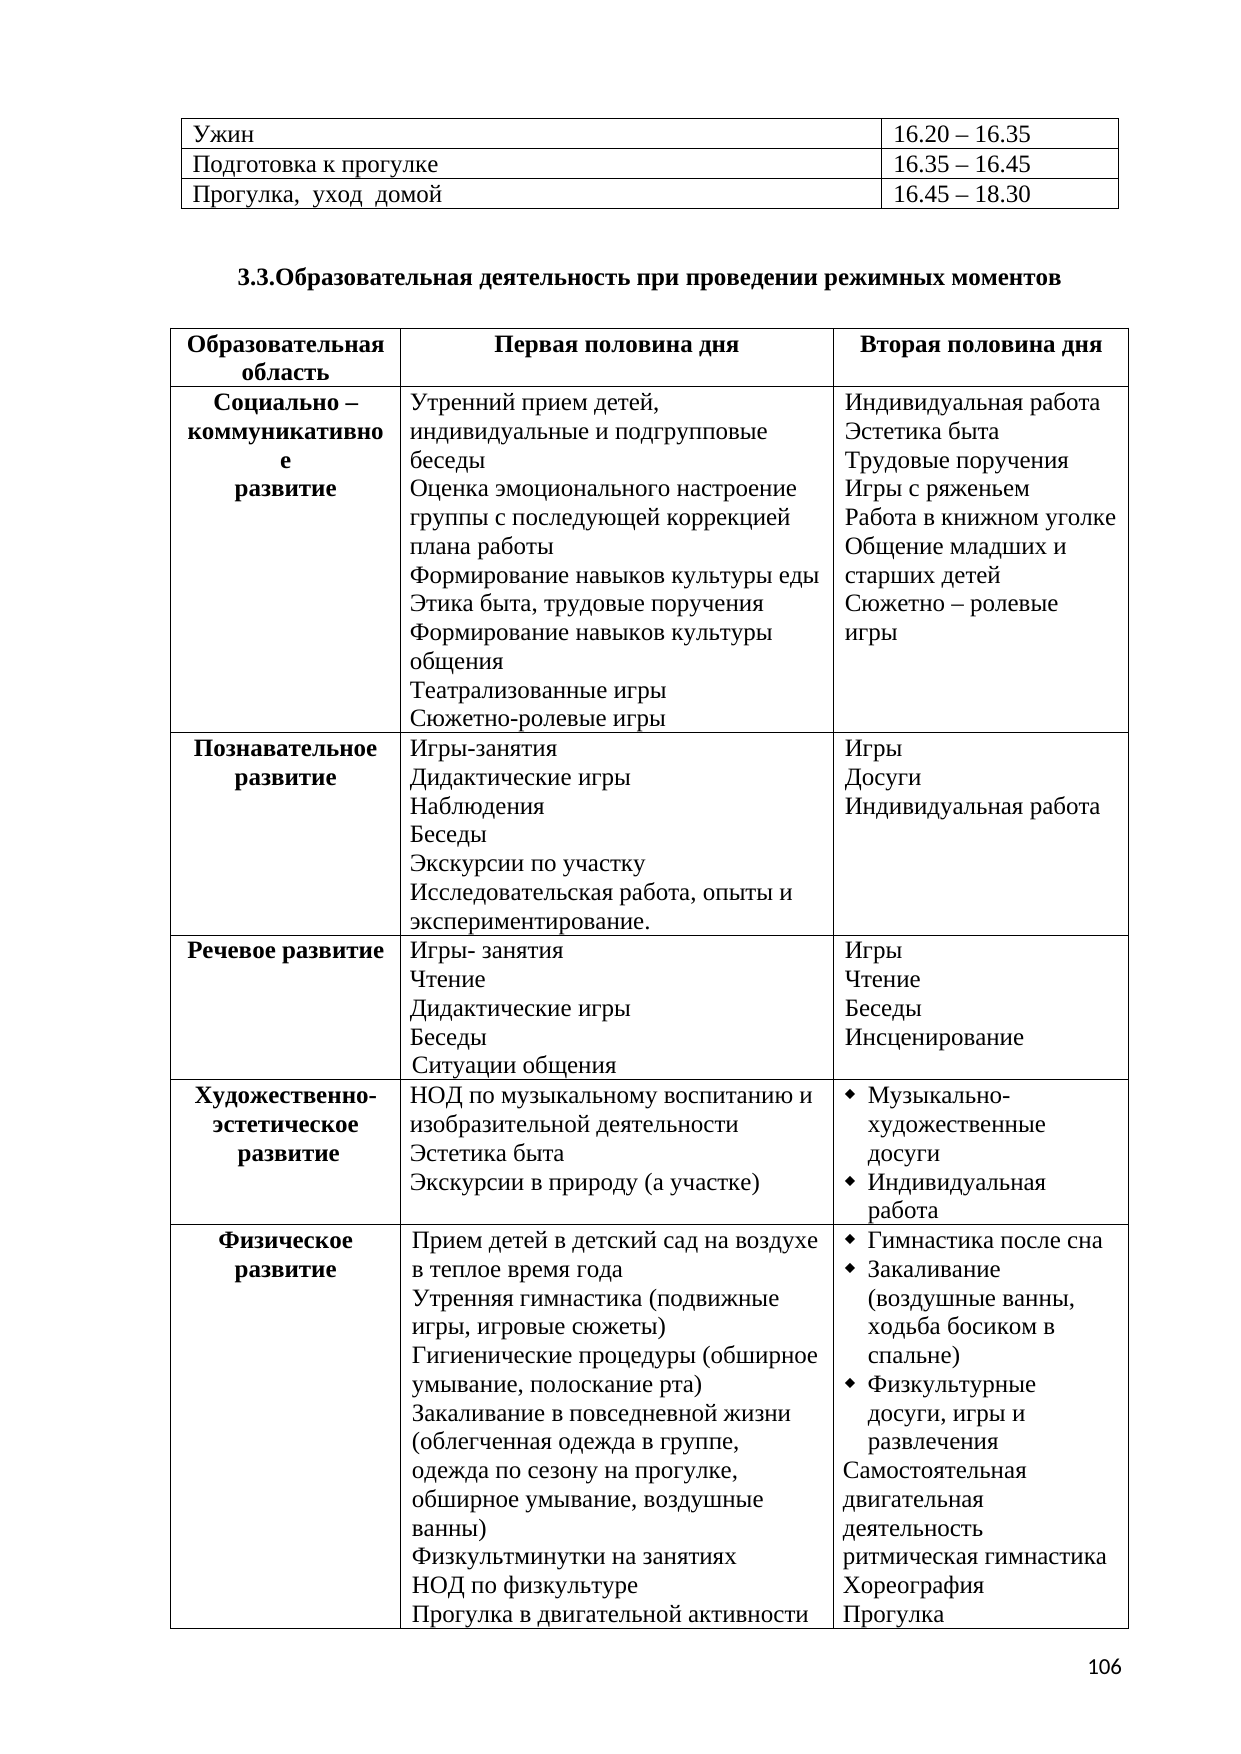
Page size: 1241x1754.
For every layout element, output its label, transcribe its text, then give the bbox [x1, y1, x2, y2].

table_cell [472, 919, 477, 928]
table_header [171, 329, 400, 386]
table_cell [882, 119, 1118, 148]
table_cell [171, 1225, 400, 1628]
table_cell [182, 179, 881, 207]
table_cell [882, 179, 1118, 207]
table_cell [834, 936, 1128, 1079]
text 3.3.Образовательная деятельность при проведении режимных моментов [177, 262, 1122, 290]
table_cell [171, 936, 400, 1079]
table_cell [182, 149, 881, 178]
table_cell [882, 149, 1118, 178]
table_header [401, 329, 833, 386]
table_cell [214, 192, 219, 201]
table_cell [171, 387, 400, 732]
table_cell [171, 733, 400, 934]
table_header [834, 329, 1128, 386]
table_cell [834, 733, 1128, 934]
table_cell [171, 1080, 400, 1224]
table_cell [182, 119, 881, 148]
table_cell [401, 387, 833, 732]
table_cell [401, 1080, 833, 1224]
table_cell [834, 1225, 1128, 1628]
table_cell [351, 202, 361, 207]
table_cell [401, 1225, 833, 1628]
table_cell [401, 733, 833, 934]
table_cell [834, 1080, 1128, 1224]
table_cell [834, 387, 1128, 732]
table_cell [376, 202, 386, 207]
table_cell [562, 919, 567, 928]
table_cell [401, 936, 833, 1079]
